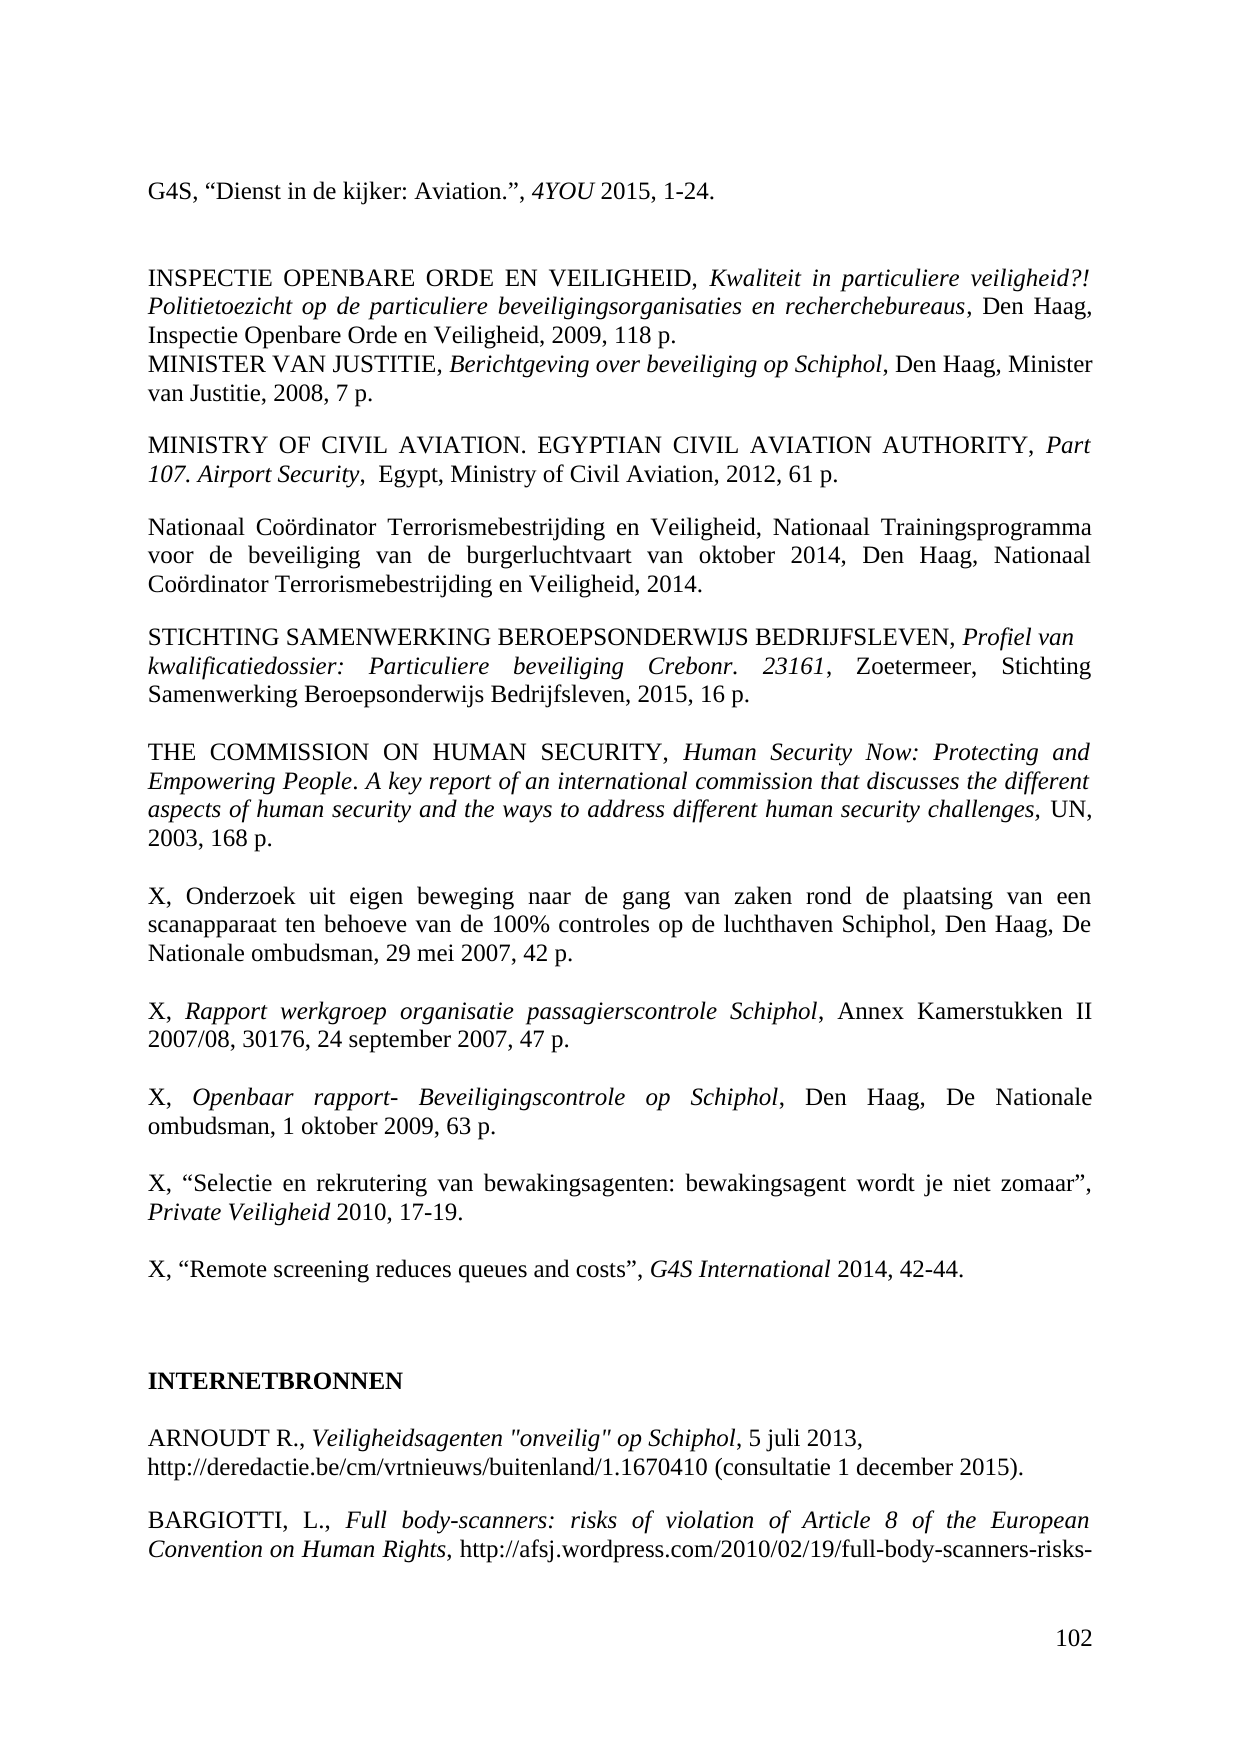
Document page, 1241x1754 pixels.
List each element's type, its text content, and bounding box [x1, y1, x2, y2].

text STICHTING SAMENWERKING BEROEPSONDERWIJS BEDRIJFSLEVEN, Profiel van [148, 622, 1093, 651]
text X, Openbaar rapport- Beveiligingscontrole op Schiphol, Den Haag, De Nationale ombudsman, 1 oktober 2009, 63 p. [148, 1082, 1093, 1139]
text X, Rapport werkgroep organisatie passagierscontrole Schiphol, Annex Kamerstukken II 2007/08, 30176, 24 september 2007, 47 p. [148, 996, 1093, 1053]
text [148, 1505, 1093, 1562]
text http://deredactie.be/cm/vrtnieuws/buitenland/1.1670410 (consultatie 1 december 2015). [147, 1452, 1093, 1481]
text X, Onderzoek uit eigen beweging naar de gang van zaken rond de plaatsing van een scanapparaat ten behoeve van de 100% controles op de luchthaven Schiphol, Den Haag, De Nationale ombudsman, 29 mei 2007, 42 p. [148, 881, 1093, 967]
text MINISTRY OF CIVIL AVIATION. EGYPTIAN CIVIL AVIATION AUTHORITY, Part 107. Airport Security, Egypt, Ministry of Civil Aviation, 2012, 61 p. [148, 430, 1093, 488]
text X, “Selectie en rekrutering van bewakingsagenten: bewakingsagent wordt je niet zomaar”, Private Veiligheid 2010, 17-19. [148, 1168, 1093, 1226]
text X, “Remote screening reduces queues and costs”, G4S International 2014, 42-44. [148, 1254, 1093, 1283]
text G4S, “Dienst in de kijker: Aviation.”, 4YOU 2015, 1-24. [148, 176, 1093, 205]
text kwalificatiedossier: Particuliere beveiliging Crebonr. 23161, Zoetermeer, Stichting Samenwerking Beroepsonderwijs Bedrijfsleven, 2015, 16 p. [148, 651, 1092, 708]
text MINISTER VAN JUSTITIE, Berichtgeving over beveiliging op Schiphol, Den Haag, Minister van Justitie, 2008, 7 p. [148, 349, 1093, 406]
text THE COMMISSION ON HUMAN SECURITY, Human Security Now: Protecting and Empowering People. A key report of an international commission that discusses the different aspects of human security and the ways to address different human security challenges, UN, 2003, 168 p. [148, 737, 1093, 852]
text Nationaal Coördinator Terrorismebestrijding en Veiligheid, Nationaal Trainingsprogramma voor de beveiliging van de burgerluchtvaart van oktober 2014, Den Haag, Nationaal Coördinator Terrorismebestrijding en Veiligheid, 2014. [148, 512, 1093, 598]
text INSPECTIE OPENBARE ORDE EN VEILIGHEID, Kwaliteit in particuliere veiligheid?! Politietoezicht op de particuliere beveiligingsorganisaties en recherchebureaus, Den Haag, Inspectie Openbare Orde en Veiligheid, 2009, 118 p. [148, 263, 1093, 349]
text ARNOUDT R., Veiligheidsagenten "onveilig" op Schiphol, 5 juli 2013, [148, 1423, 1093, 1452]
subtitle Internetbronnen [148, 1366, 1093, 1423]
